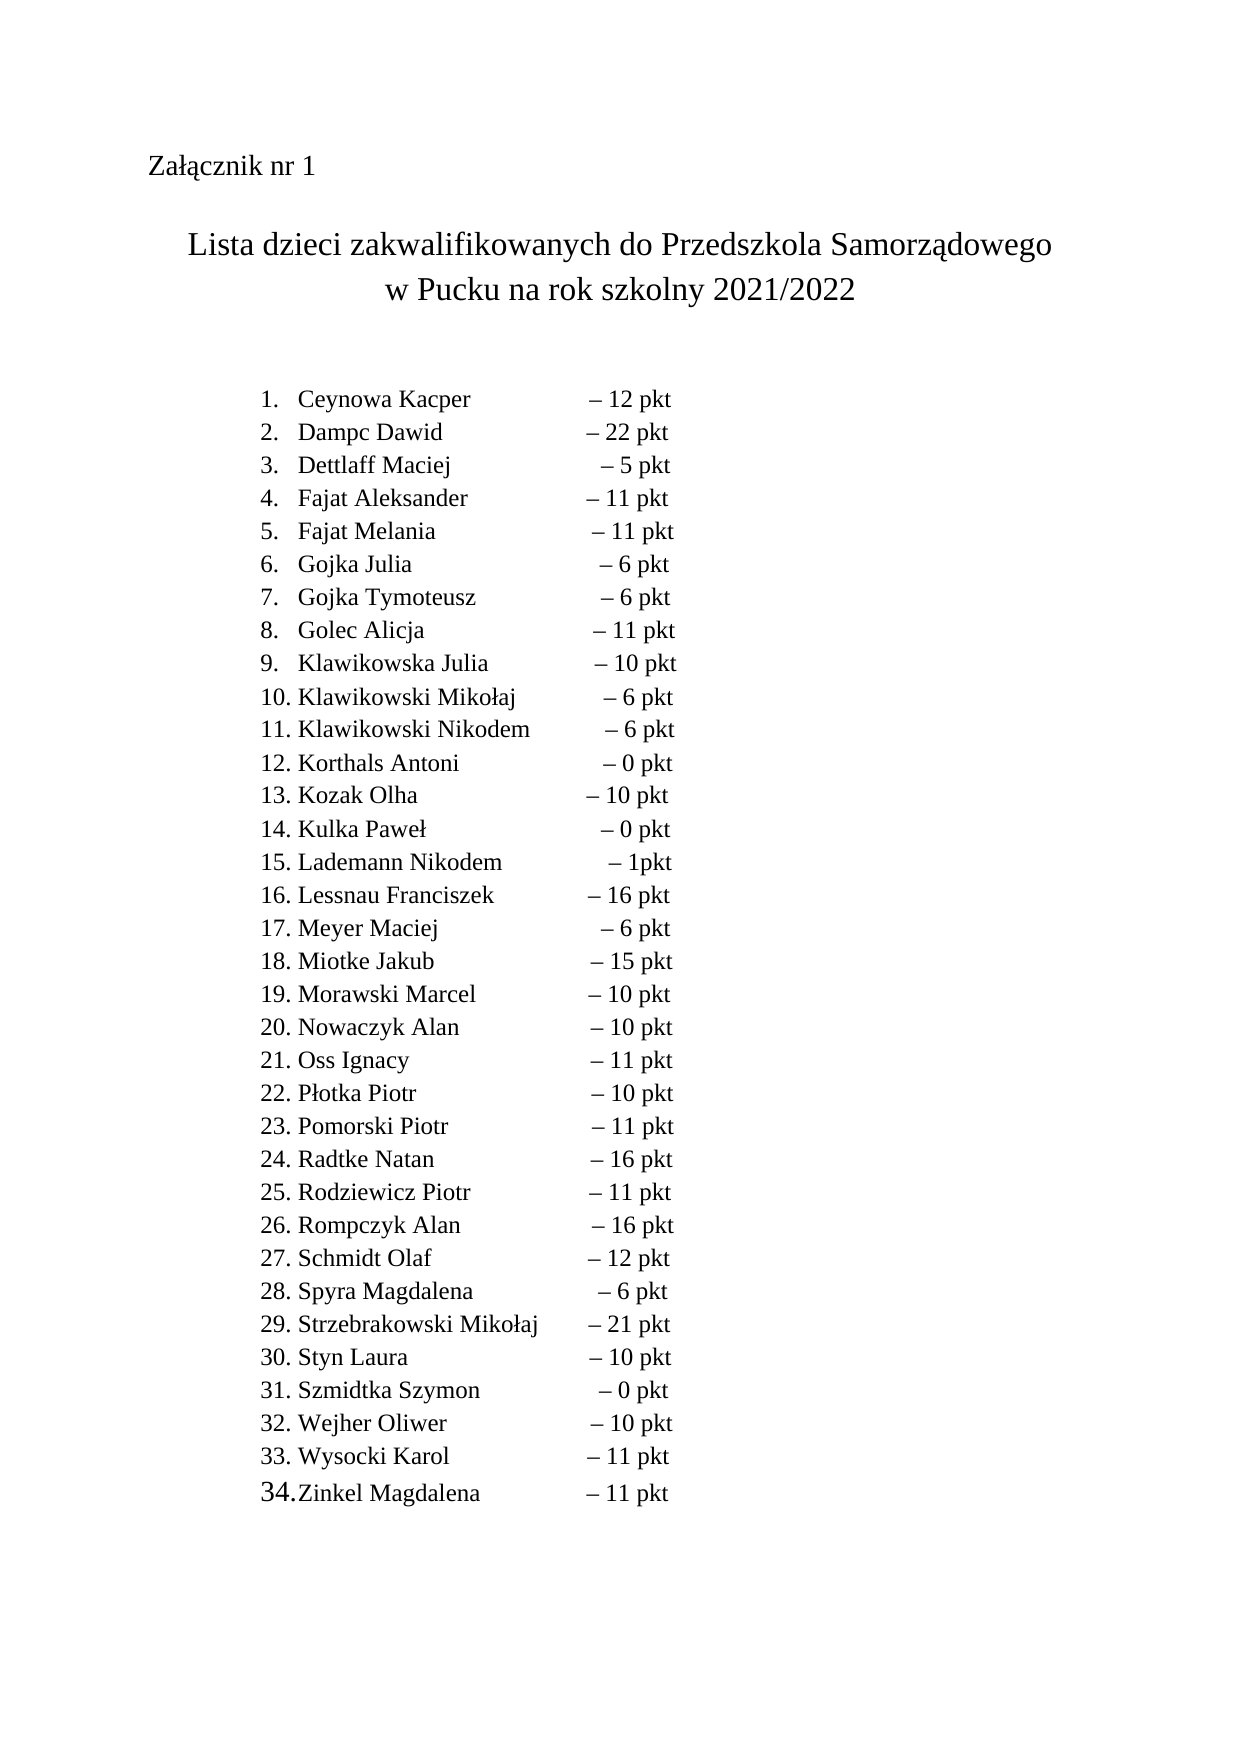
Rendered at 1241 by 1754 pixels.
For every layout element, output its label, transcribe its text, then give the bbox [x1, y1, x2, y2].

text w Pucku na rok szkolny 2021/2022 [148, 269, 1093, 307]
list Rodziewicz Piotr – 11 pkt [260, 1177, 1093, 1206]
list Gojka Tymoteusz – 6 pkt [260, 582, 1093, 611]
list Płotka Piotr – 10 pkt [260, 1078, 1093, 1107]
list Ceynowa Kacper – 12 pkt [260, 384, 1093, 413]
list Klawikowska Julia – 10 pkt [260, 648, 1093, 677]
list Spyra Magdalena – 6 pkt [260, 1276, 1093, 1305]
list Styn Laura – 10 pkt [260, 1342, 1093, 1371]
list Miotke Jakub – 15 pkt [260, 946, 1093, 974]
list Morawski Marcel – 10 pkt [260, 979, 1093, 1007]
list Strzebrakowski Mikołaj – 21 pkt [260, 1309, 1093, 1338]
list Fajat Aleksander – 11 pkt [260, 483, 1093, 512]
list Rompczyk Alan – 16 pkt [260, 1210, 1093, 1239]
list Kozak Olha – 10 pkt [260, 781, 1093, 809]
list Lessnau Franciszek – 16 pkt [260, 880, 1093, 908]
text Lista dzieci zakwalifikowanych do Przedszkola Samorządowego [148, 225, 1093, 263]
list Kulka Paweł – 0 pkt [260, 814, 1093, 842]
list Nowaczyk Alan – 10 pkt [260, 1012, 1093, 1041]
list Lademann Nikodem – 1pkt [260, 847, 1093, 875]
list Dampc Dawid – 22 pkt [260, 417, 1093, 446]
list Meyer Maciej – 6 pkt [260, 913, 1093, 941]
list Oss Ignacy – 11 pkt [260, 1045, 1093, 1073]
text Załącznik nr 1 [148, 148, 1093, 181]
list Klawikowski Nikodem – 6 pkt [260, 714, 1093, 743]
list Szmidtka Szymon – 0 pkt [260, 1375, 1093, 1404]
list Radtke Natan – 16 pkt [260, 1144, 1093, 1173]
list Golec Alicja – 11 pkt [260, 616, 1093, 644]
list Korthals Antoni – 0 pkt [260, 748, 1093, 776]
list Wysocki Karol – 11 pkt [260, 1441, 1093, 1470]
list Wejher Oliwer – 10 pkt [260, 1408, 1093, 1437]
list Klawikowski Mikołaj – 6 pkt [260, 682, 1093, 710]
list Gojka Julia – 6 pkt [260, 549, 1093, 578]
list Zinkel Magdalena – 11 pkt [260, 1474, 1093, 1508]
list Dettlaff Maciej – 5 pkt [260, 450, 1093, 479]
list Schmidt Olaf – 12 pkt [260, 1243, 1093, 1272]
list Fajat Melania – 11 pkt [260, 516, 1093, 545]
list Pomorski Piotr – 11 pkt [260, 1111, 1093, 1139]
